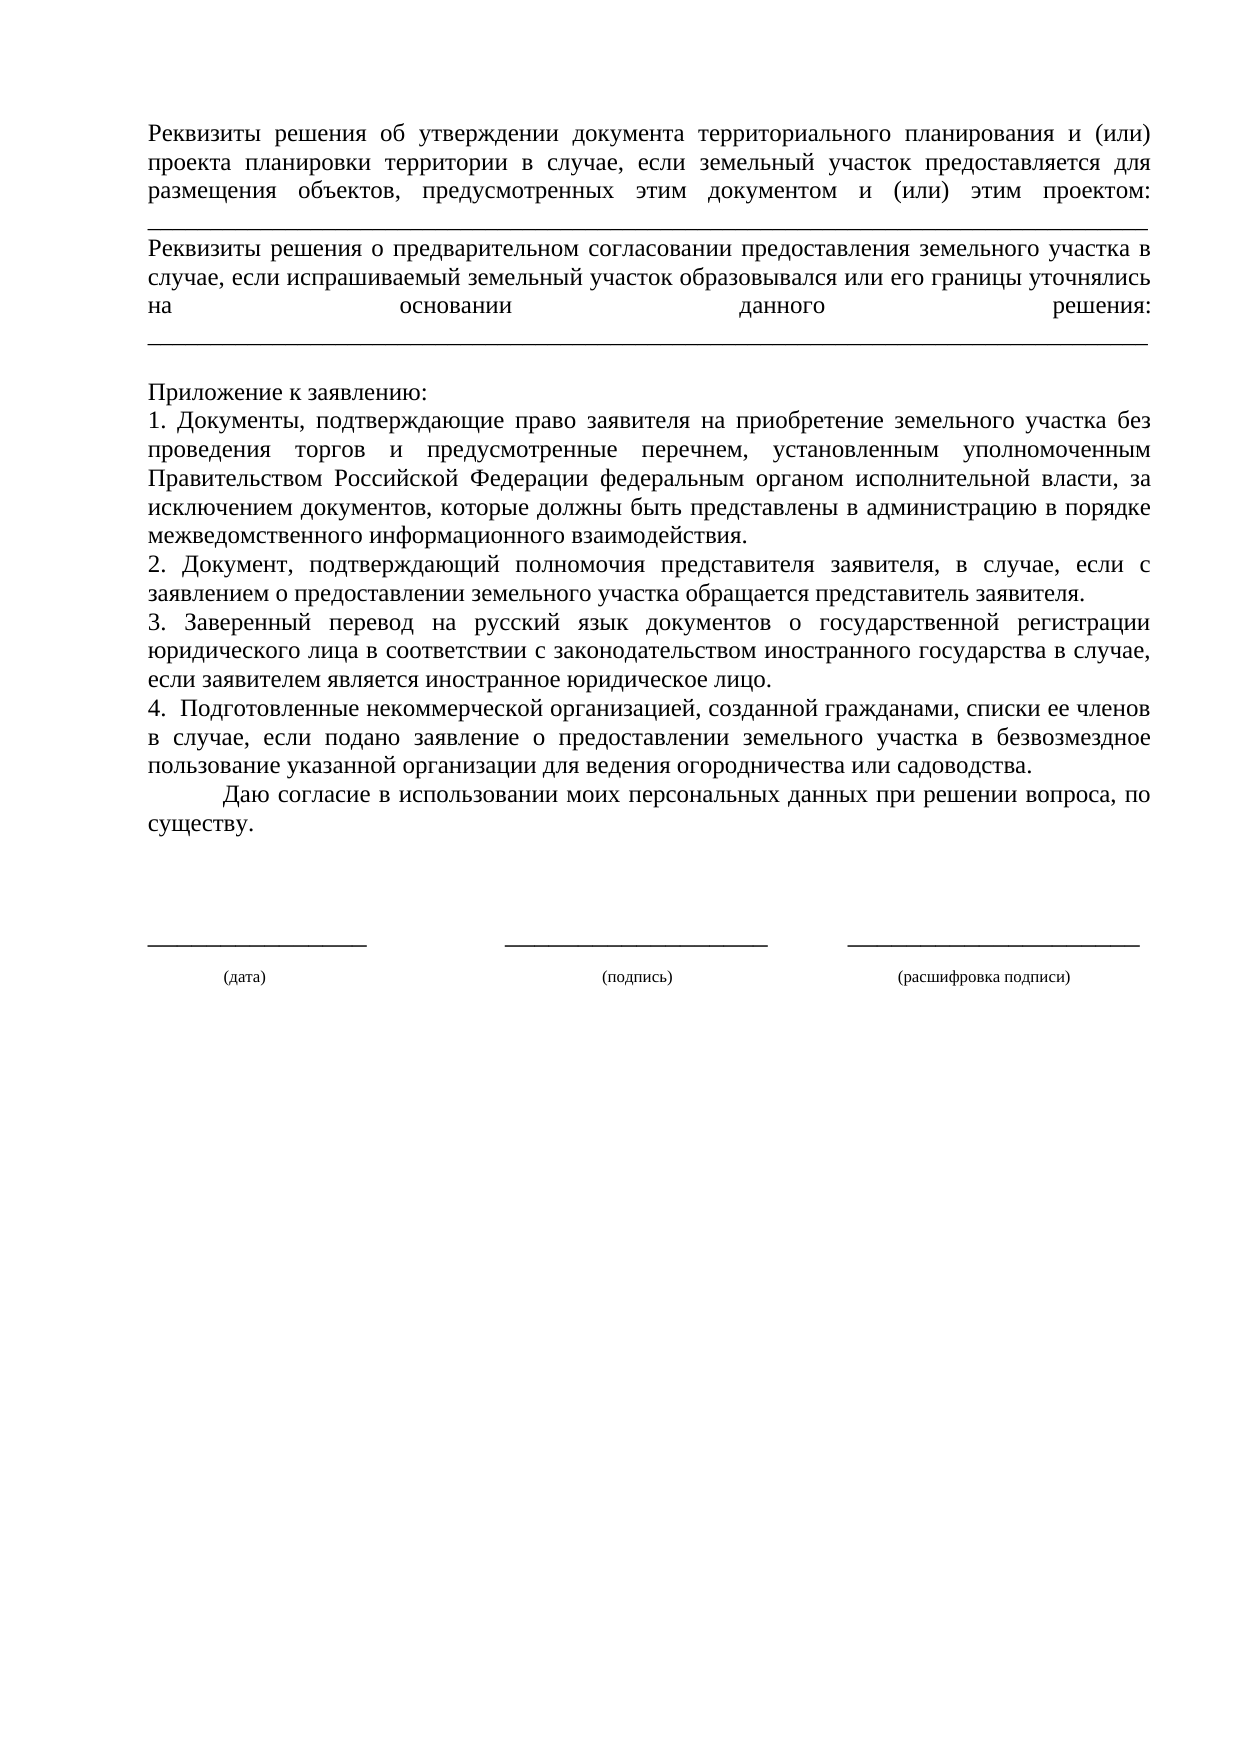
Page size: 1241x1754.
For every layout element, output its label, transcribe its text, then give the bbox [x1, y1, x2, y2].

text 1. Документы, подтверждающие право заявителя на приобретение земельного участка без проведения торгов и предусмотренные перечнем, установленным уполномоченным Правительством Российской Федерации федеральным органом исполнительной власти, за исключением документов, которые должны быть представлены в администрацию в порядке межведомственного информационного взаимодействия. [148, 406, 1152, 549]
text 2. Документ, подтверждающий полномочия представителя заявителя, в случае, если с заявлением о предоставлении земельного участка обращается представитель заявителя. [148, 549, 1152, 607]
text (дата) (подпись) (расшифровка подписи) [148, 966, 1152, 1000]
text 4. Подготовленные некоммерческой организацией, созданной гражданами, списки ее членов в случае, если подано заявление о предоставлении земельного участка в безвозмездное пользование указанной организации для ведения огородничества или садоводства. [148, 693, 1152, 779]
text Реквизиты решения об утверждении документа территориального планирования и (или) проекта планировки территории в случае, если земельный участок предоставляется для размещения объектов, предусмотренных этим документом и (или) этим проектом: ________________________________________________________________________________ [148, 118, 1152, 233]
text _______________ __________________ ____________________ [148, 916, 1152, 949]
text Приложение к заявлению: [148, 377, 1152, 406]
text Даю согласие в использовании моих персональных данных при решении вопроса, по существу. [148, 779, 1152, 837]
text Реквизиты решения о предварительном согласовании предоставления земельного участка в случае, если испрашиваемый земельный участок образовывался или его границы уточнялись на основании данного решения: ________________________________________________________________________________ [148, 233, 1152, 348]
text 3. Заверенный перевод на русский язык документов о государственной регистрации юридического лица в соответствии с законодательством иностранного государства в случае, если заявителем является иностранное юридическое лицо. [148, 607, 1152, 693]
